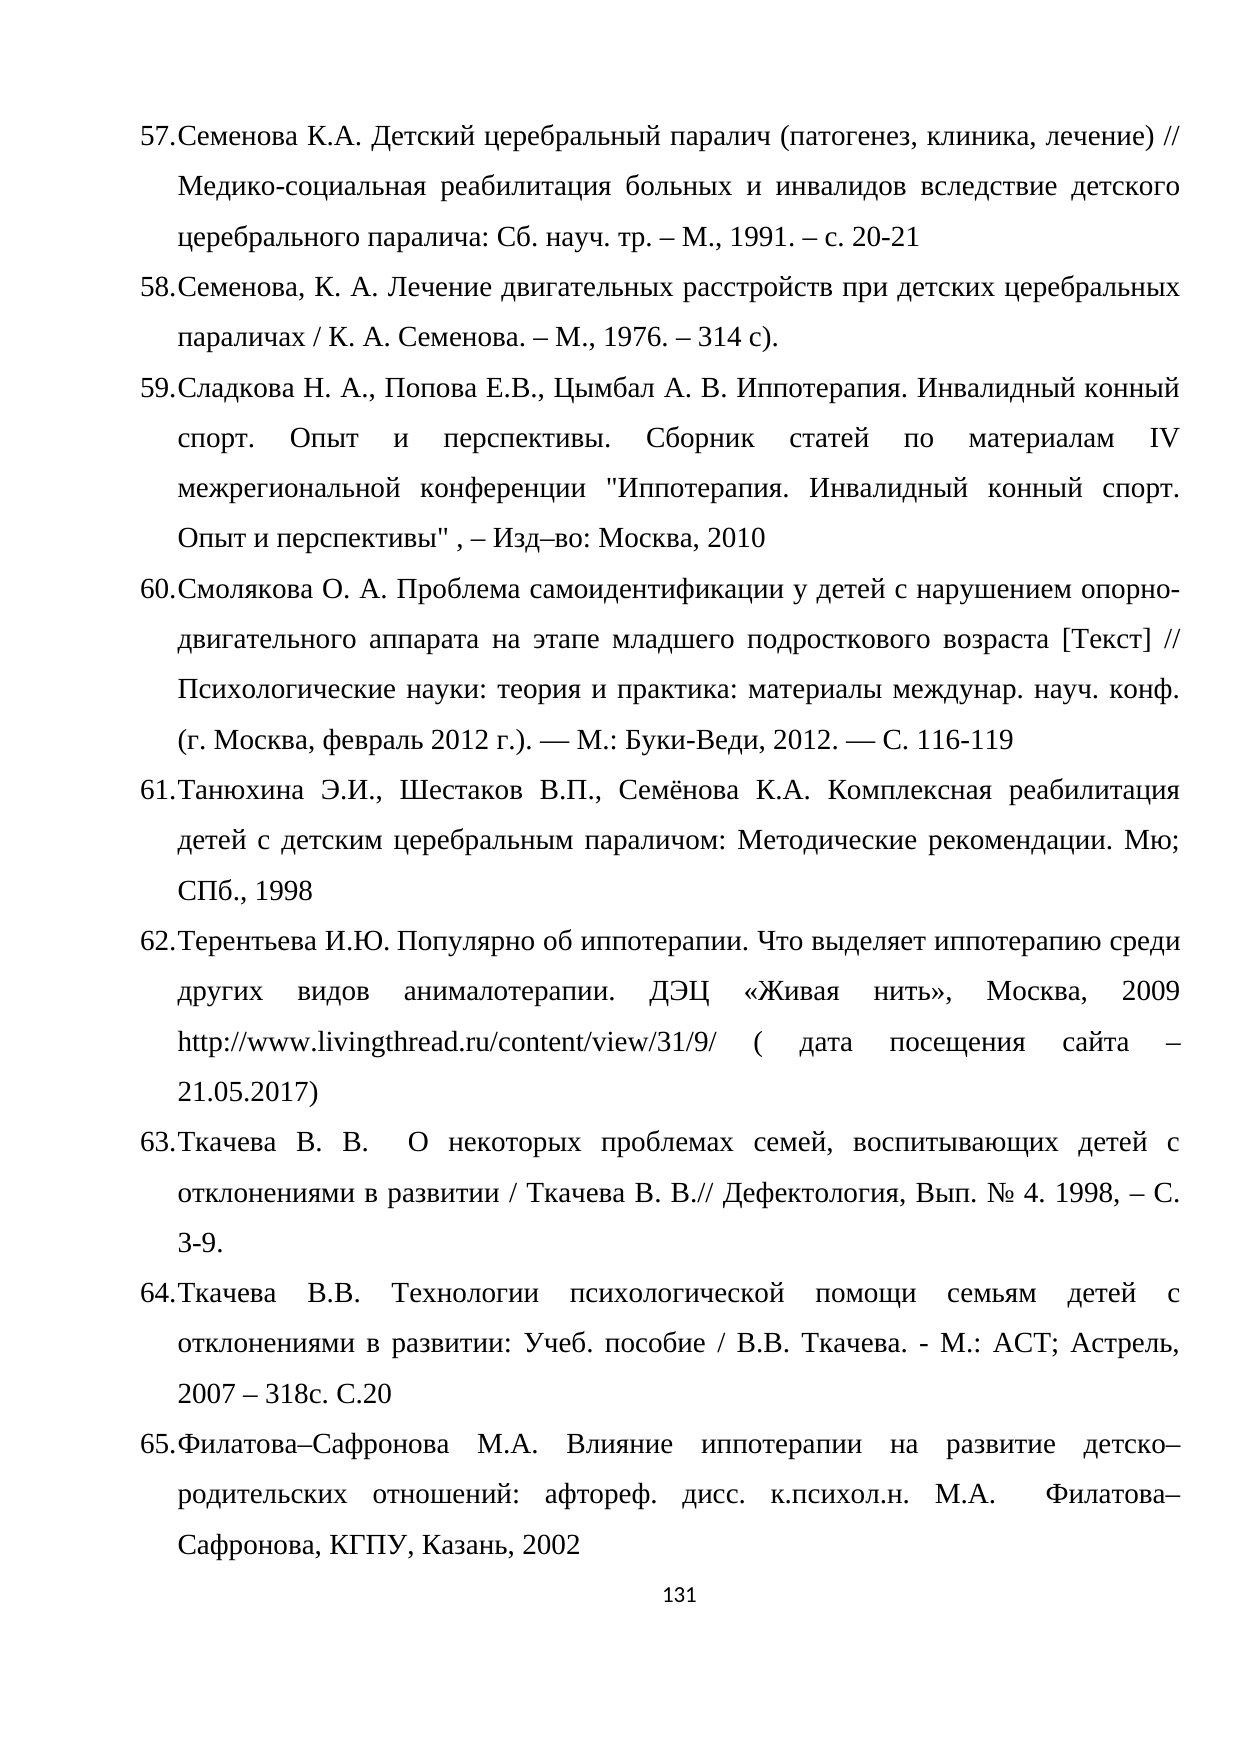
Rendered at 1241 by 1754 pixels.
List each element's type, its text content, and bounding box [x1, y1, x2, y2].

list Смолякова О. А. Проблема самоидентификации у детей с нарушением опорно-двигательного аппарата на этапе младшего подросткового возраста [Текст] // Психологические науки: теория и практика: материалы междунар. науч. конф. (г. Москва, февраль 2012 г.). — М.: Буки-Веди, 2012. — С. 116-119 [140, 571, 1181, 755]
list Филатова–Сафронова М.А. Влияние иппотерапии на развитие детско–родительских отношений: афтореф. дисс. к.психол.н. М.А. Филатова–Сафронова, КГПУ, Казань, 2002 [140, 1426, 1181, 1560]
list Ткачева В.В. Технологии психологической помощи семьям детей с отклонениями в развитии: Учеб. пособие / В.В. Ткачева. - М.: АСТ; Астрель, 2007 – 318с. С.20 [140, 1275, 1181, 1409]
list Семенова, К. А. Лечение двигательных расстройств при детских церебральных параличах / К. А. Семенова. – М., 1976. – 314 с). [140, 269, 1181, 353]
list Терентьева И.Ю. Популярно об иппотерапии. Что выделяет иппотерапию среди других видов анималотерапии. ДЭЦ «Живая нить», Москва, 2009 http://www.livingthread.ru/content/view/31/9/ ( дата посещения сайта – 21.05.2017) [140, 923, 1181, 1108]
list Танюхина Э.И., Шестаков В.П., Семёнова К.А. Комплексная реабилитация детей с детским церебральным параличом: Методические рекомендации. Мю; СПб., 1998 [140, 772, 1181, 906]
list Ткачева В. В. О некоторых проблемах семей, воспитывающих детей с отклонениями в развитии / Ткачева В. В.// Дефектология, Вып. № 4. 1998, – С. 3-9. [140, 1124, 1181, 1258]
list Семенова К.А. Детский церебральный паралич (патогенез, клиника, лечение) // Медико-социальная реабилитация больных и инвалидов вследствие детского церебрального паралича: Сб. науч. тр. – М., 1991. – с. 20-21 [140, 118, 1181, 252]
list Сладкова Н. А., Попова Е.В., Цымбал А. В. Иппотерапия. Инвалидный конный спорт. Опыт и перспективы. Сборник статей по материалам IV межрегиональной конференции "Иппотерапия. Инвалидный конный спорт. Опыт и перспективы" , – Изд–во: Москва, 2010 [140, 370, 1181, 554]
